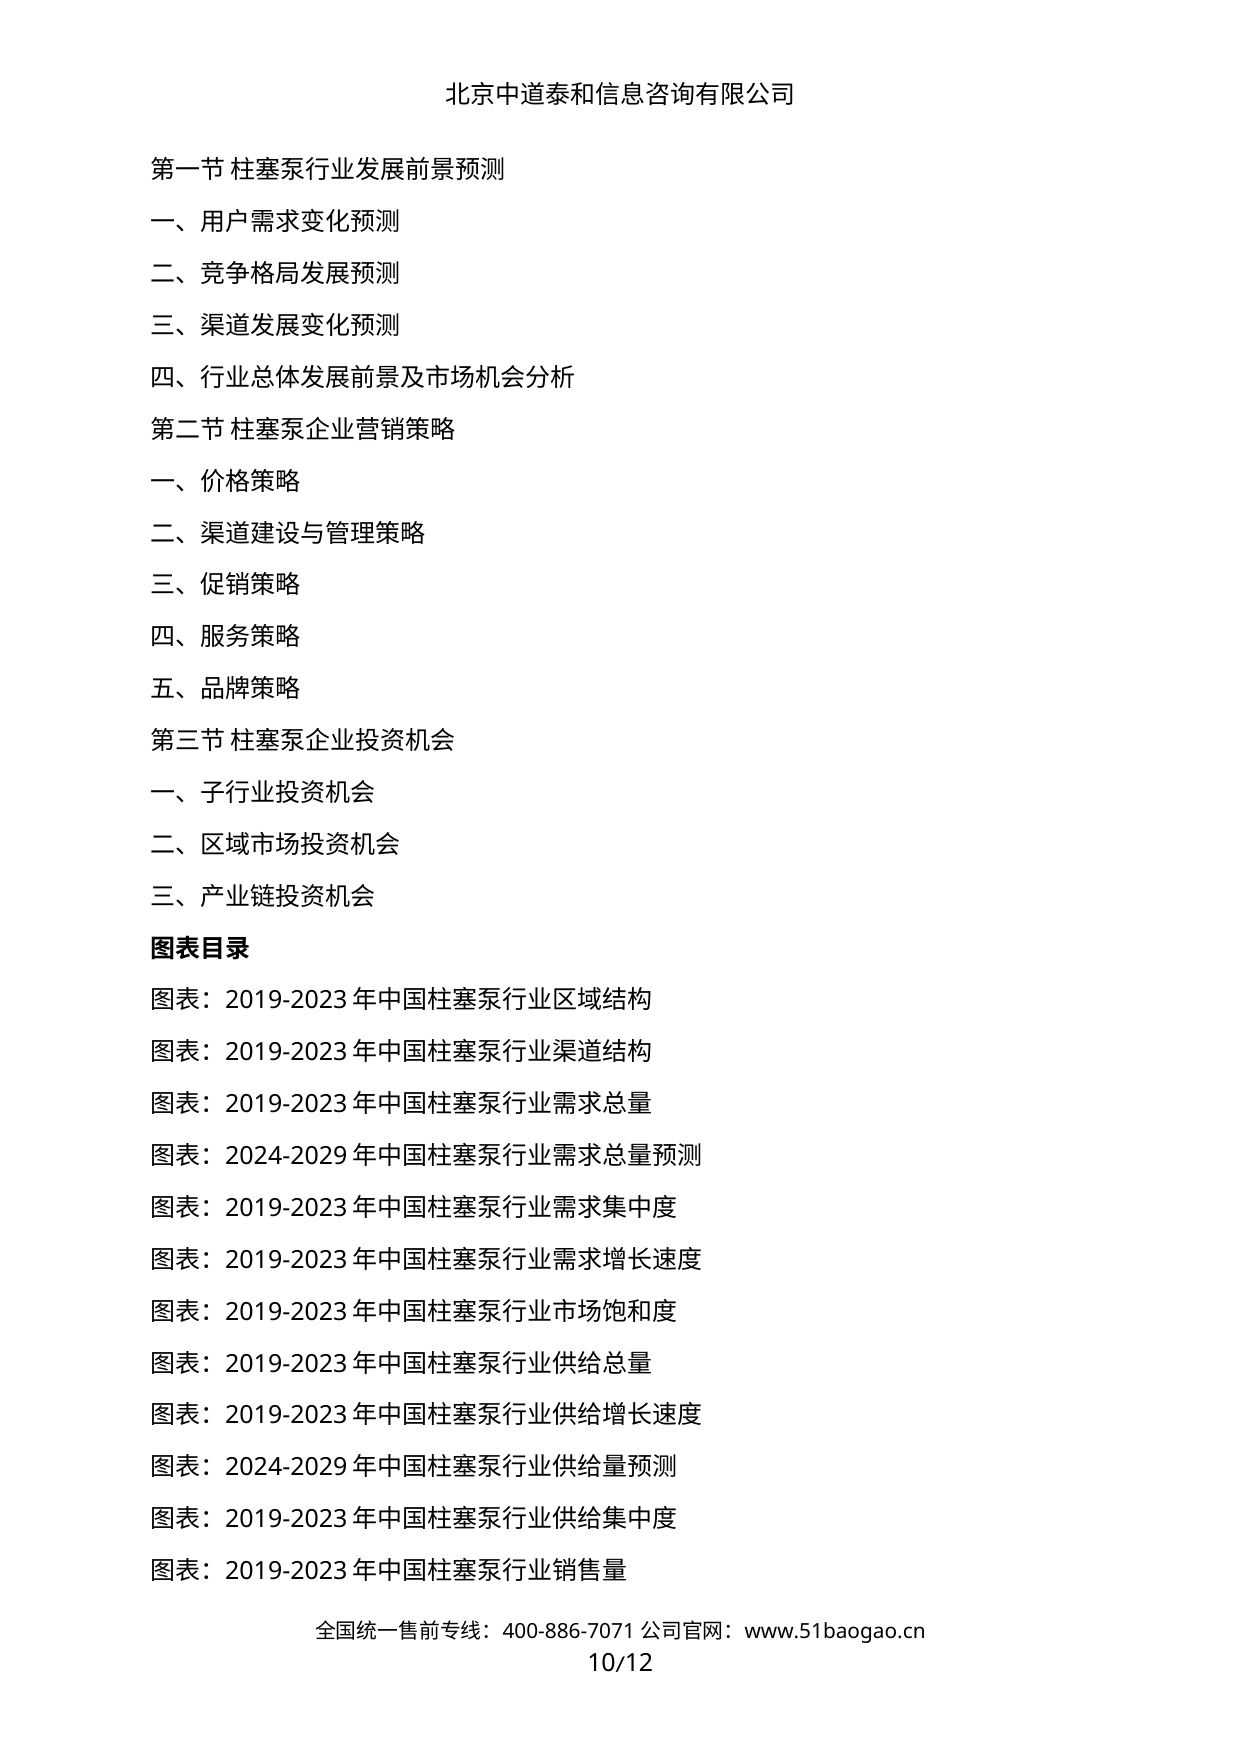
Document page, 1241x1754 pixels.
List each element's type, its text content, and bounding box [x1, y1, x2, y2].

text 五、品牌策略 [150, 669, 1090, 705]
text 二、渠道建设与管理策略 [150, 513, 1090, 549]
text 图表：2019-2023年中国柱塞泵行业需求集中度 [150, 1187, 1090, 1224]
text 第一节 柱塞泵行业发展前景预测 [150, 150, 1090, 186]
text 图表：2019-2023年中国柱塞泵行业区域结构 [150, 980, 1090, 1016]
text 二、竞争格局发展预测 [150, 254, 1090, 290]
text 第三节 柱塞泵企业投资机会 [150, 721, 1090, 757]
text 图表：2019-2023年中国柱塞泵行业需求增长速度 [150, 1239, 1090, 1276]
text 三、促销策略 [150, 565, 1090, 601]
text 四、服务策略 [150, 617, 1090, 653]
text 四、行业总体发展前景及市场机会分析 [150, 357, 1090, 394]
text 图表目录 [150, 928, 1090, 964]
text 图表：2019-2023年中国柱塞泵行业市场饱和度 [150, 1291, 1090, 1327]
text 二、区域市场投资机会 [150, 824, 1090, 861]
text 图表：2024-2029年中国柱塞泵行业供给量预测 [150, 1447, 1090, 1483]
text 第二节 柱塞泵企业营销策略 [150, 409, 1090, 446]
text 一、子行业投资机会 [150, 772, 1090, 809]
text 图表：2019-2023年中国柱塞泵行业渠道结构 [150, 1032, 1090, 1068]
text 三、渠道发展变化预测 [150, 306, 1090, 342]
text 一、用户需求变化预测 [150, 202, 1090, 238]
text 图表：2024-2029年中国柱塞泵行业需求总量预测 [150, 1136, 1090, 1172]
text 图表：2019-2023年中国柱塞泵行业供给集中度 [150, 1499, 1090, 1535]
text 一、价格策略 [150, 461, 1090, 497]
text 图表：2019-2023年中国柱塞泵行业销售量 [150, 1551, 1090, 1587]
text 三、产业链投资机会 [150, 876, 1090, 912]
text 图表：2019-2023年中国柱塞泵行业需求总量 [150, 1084, 1090, 1120]
text 图表：2019-2023年中国柱塞泵行业供给总量 [150, 1343, 1090, 1379]
text 图表：2019-2023年中国柱塞泵行业供给增长速度 [150, 1395, 1090, 1431]
